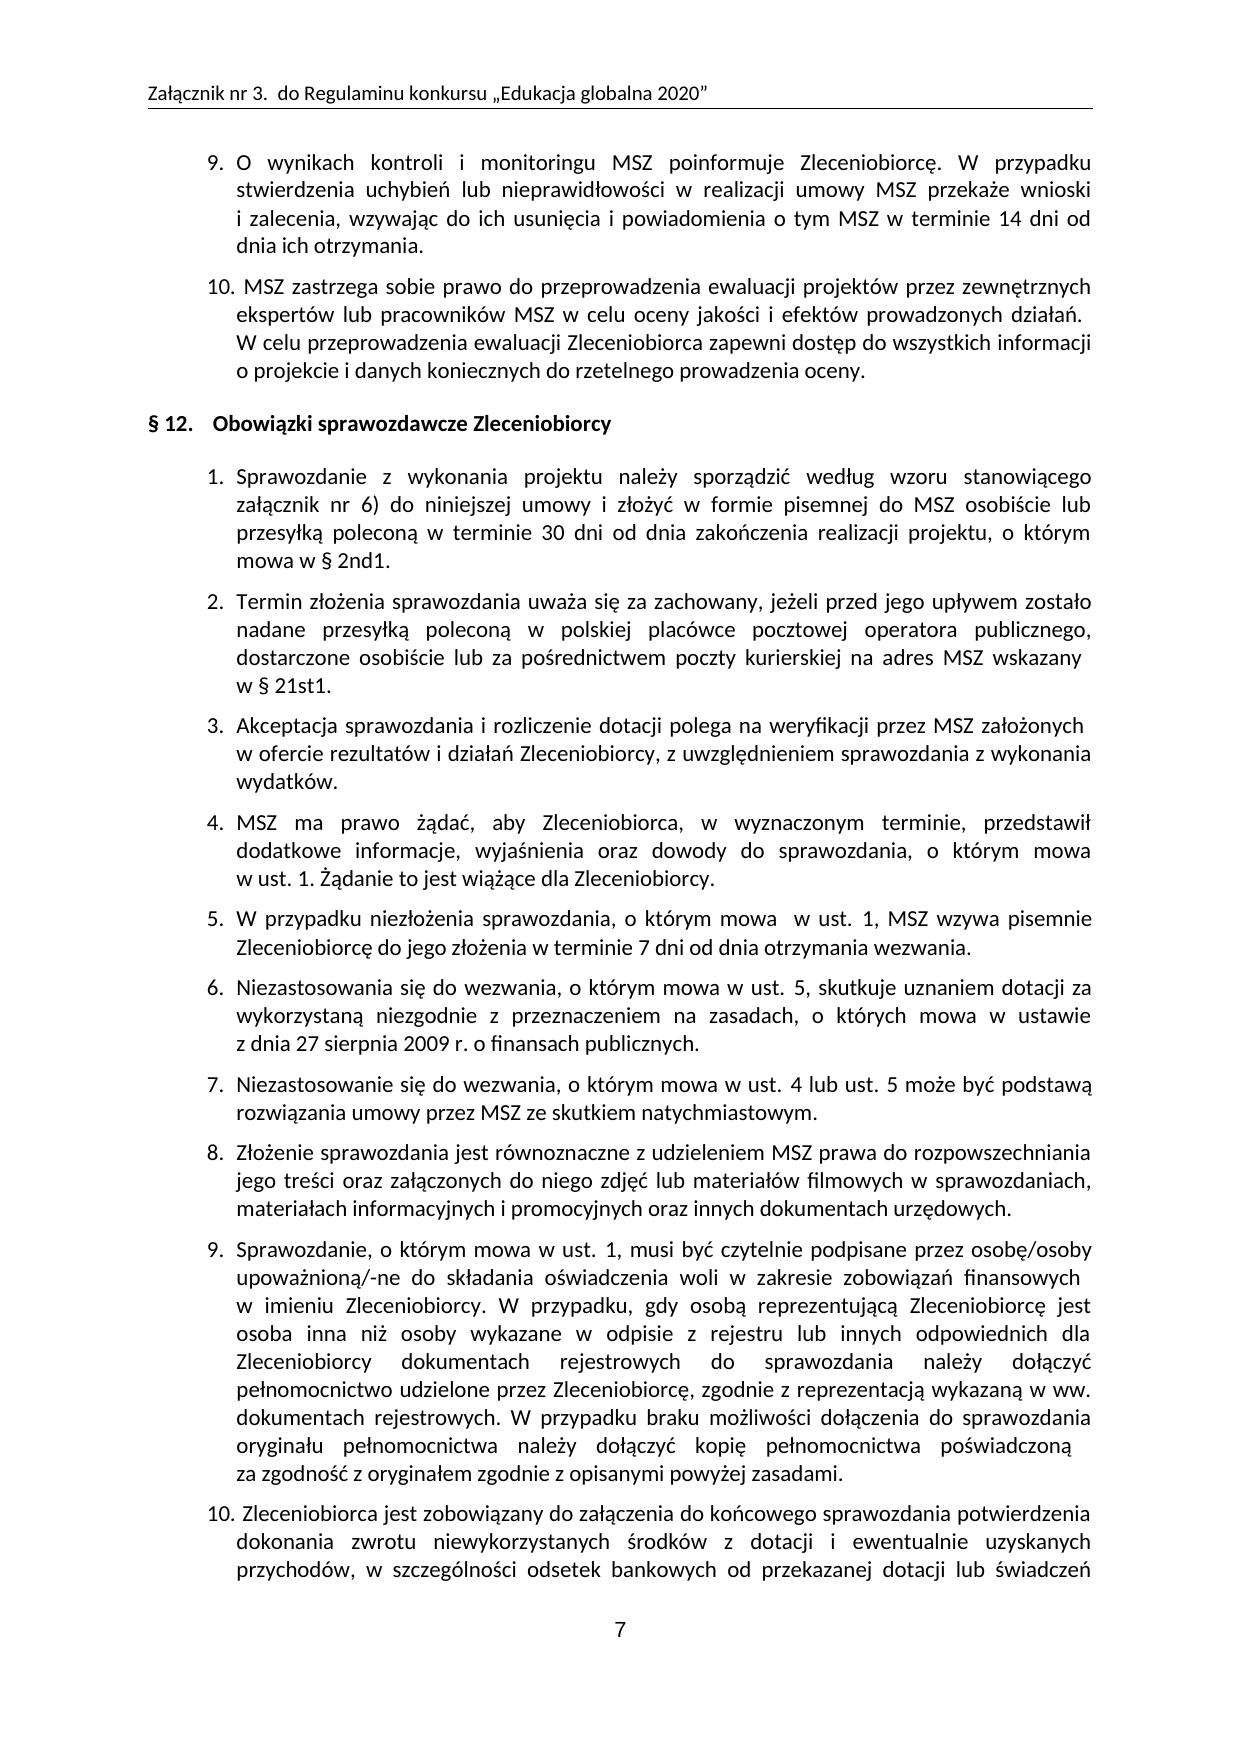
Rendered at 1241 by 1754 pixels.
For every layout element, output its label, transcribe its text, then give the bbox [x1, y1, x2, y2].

text MSZ zastrzega sobie prawo do przeprowadzenia ewaluacji projektów przez zewnętrznych ekspertów lub pracowników MSZ w celu oceny jakości i efektów prowadzonych działań. W celu przeprowadzenia ewaluacji Zleceniobiorca zapewni dostęp do wszystkich informacji o projekcie i danych koniecznych do rzetelnego prowadzenia oceny. [207, 272, 1093, 384]
text Sprawozdanie z wykonania projektu należy sporządzić według wzoru stanowiącego załącznik nr 6 do niniejszej umowy i złożyć w formie pisemnej do MSZ osobiście lub przesyłką poleconą w terminie 30 dni od dnia zakończenia realizacji projektu, o którym mowa w § 2 ust.1. [207, 462, 1093, 574]
text MSZ ma prawo żądać, aby Zleceniobiorca, w wyznaczonym terminie, przedstawił dodatkowe informacje, wyjaśnienia oraz dowody do sprawozdania, o którym mowa w ust. 1. Żądanie to jest wiążące dla Zleceniobiorcy. [207, 808, 1093, 892]
text Akceptacja sprawozdania i rozliczenie dotacji polega na weryfikacji przez MSZ założonych w ofercie rezultatów i działań Zleceniobiorcy, z uwzględnieniem sprawozdania z wykonania wydatków. [207, 711, 1093, 796]
text Obowiązki sprawozdawcze Zleceniobiorcy [148, 409, 1093, 437]
text Sprawozdanie, o którym mowa w ust. 1, musi być czytelnie podpisane przez osobę/osoby upoważnioną/-ne do składania oświadczenia woli w zakresie zobowiązań finansowych w imieniu Zleceniobiorcy. W przypadku, gdy osobą reprezentującą Zleceniobiorcę jest osoba inna niż osoby wykazane w odpisie z rejestru lub innych odpowiednich dla Zleceniobiorcy dokumentach rejestrowych do sprawozdania należy dołączyć pełnomocnictwo udzielone przez Zleceniobiorcę, zgodnie z reprezentacją wykazaną w ww. dokumentach rejestrowych. W przypadku braku możliwości dołączenia do sprawozdania oryginału pełnomocnictwa należy dołączyć kopię pełnomocnictwa poświadczoną za zgodność z oryginałem zgodnie z opisanymi powyżej zasadami. [207, 1235, 1093, 1487]
text Złożenie sprawozdania jest równoznaczne z udzieleniem MSZ prawa do rozpowszechniania jego treści oraz załączonych do niego zdjęć lub materiałów filmowych w sprawozdaniach, materiałach informacyjnych i promocyjnych oraz innych dokumentach urzędowych. [207, 1138, 1093, 1222]
text O wynikach kontroli i monitoringu MSZ poinformuje Zleceniobiorcę. W przypadku stwierdzenia uchybień lub nieprawidłowości w realizacji umowy MSZ przekaże wnioski i zalecenia, wzywając do ich usunięcia i powiadomienia o tym MSZ w terminie 14 dni od dnia ich otrzymania. [207, 148, 1093, 260]
text W przypadku niezłożenia sprawozdania, o którym mowa w ust. 1, MSZ wzywa pisemnie Zleceniobiorcę do jego złożenia w terminie 7 dni od dnia otrzymania wezwania. [207, 904, 1093, 961]
text Termin złożenia sprawozdania uważa się za zachowany, jeżeli przed jego upływem zostało nadane przesyłką poleconą w polskiej placówce pocztowej operatora publicznego, dostarczone osobiście lub za pośrednictwem poczty kurierskiej na adres MSZ wskazany w § 21 ust. 1. [207, 587, 1093, 699]
text Niezastosowania się do wezwania, o którym mowa w ust. 5, skutkuje uznaniem dotacji za wykorzystaną niezgodnie z przeznaczeniem na zasadach, o których mowa w ustawie z dnia 27 sierpnia 2009 r. o finansach publicznych. [207, 973, 1093, 1057]
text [207, 1499, 1093, 1583]
text Niezastosowanie się do wezwania, o którym mowa w ust. 4 lub ust. 5 może być podstawą rozwiązania umowy przez MSZ ze skutkiem natychmiastowym. [207, 1070, 1093, 1126]
